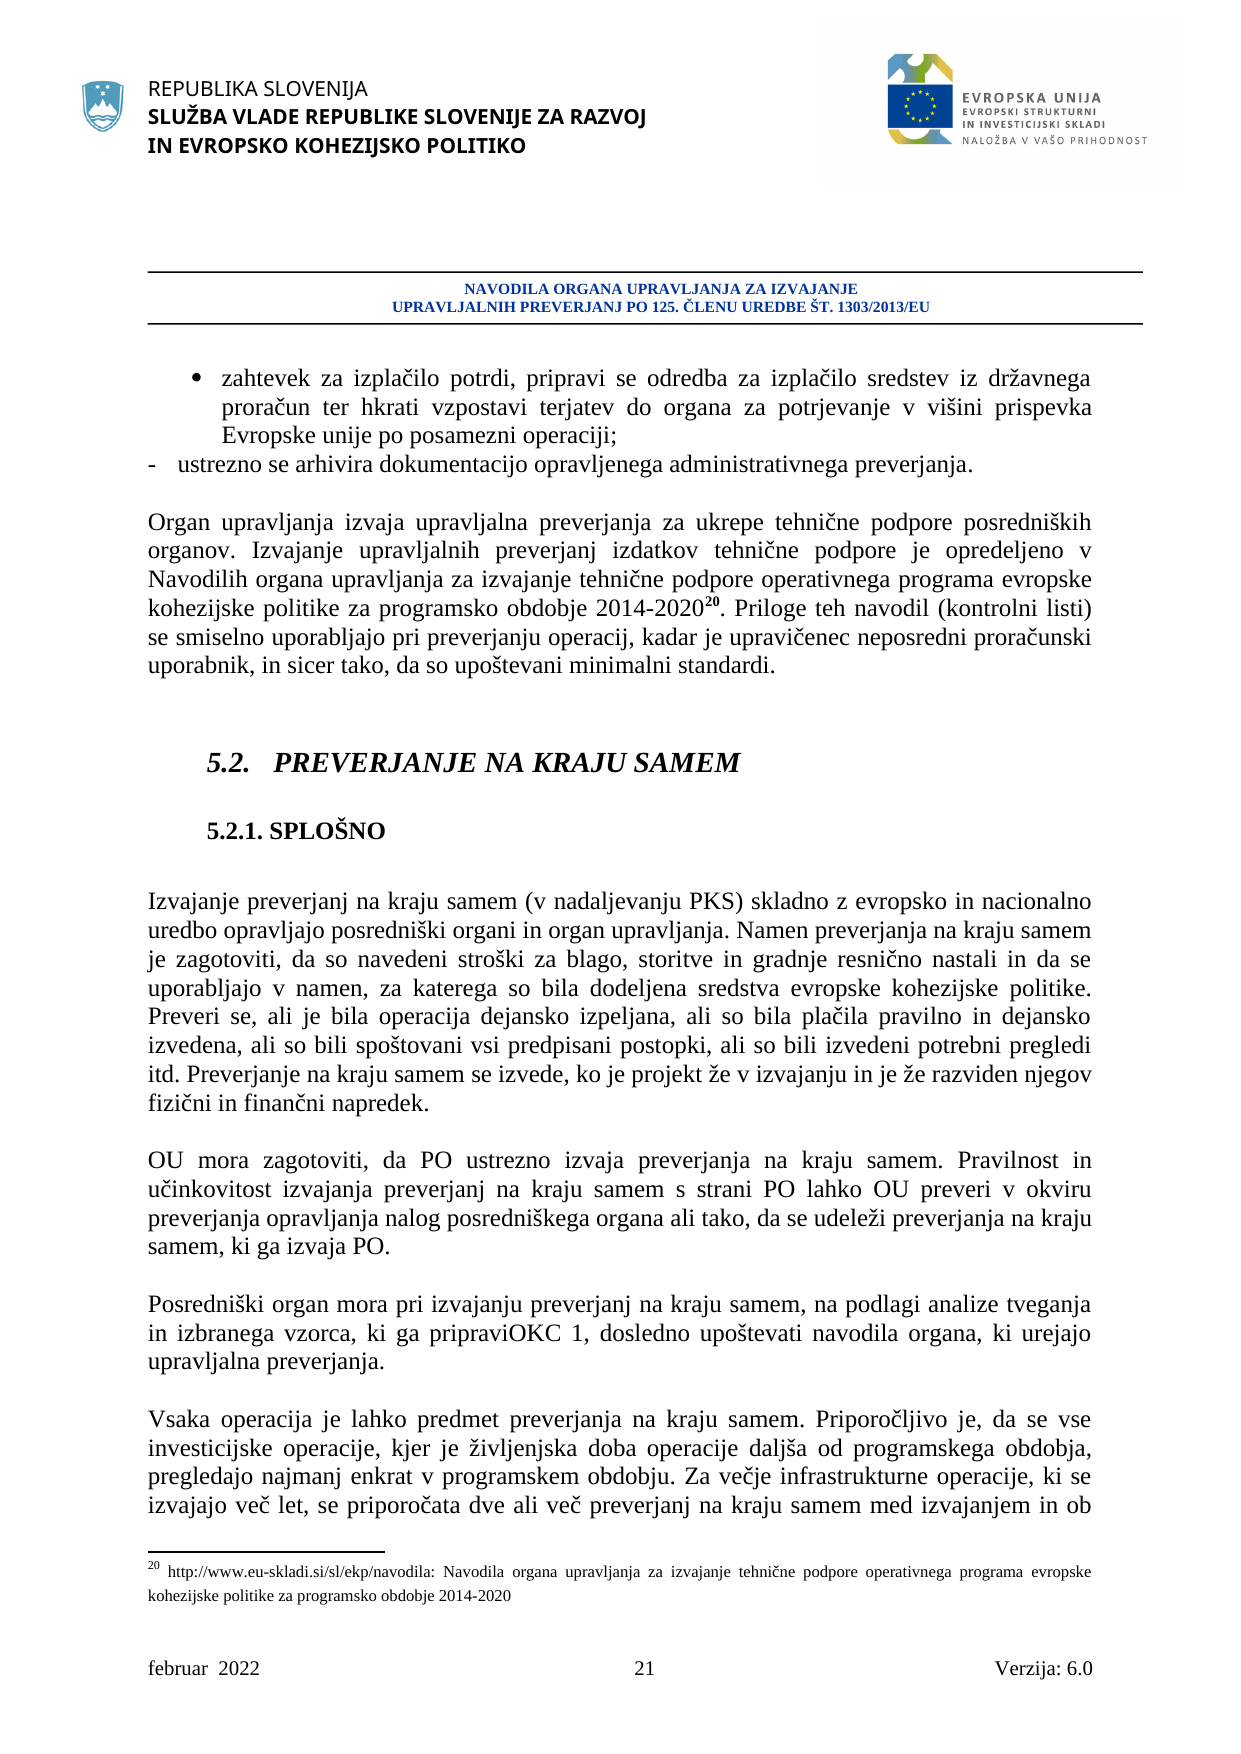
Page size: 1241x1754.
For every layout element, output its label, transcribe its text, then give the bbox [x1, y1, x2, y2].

text Izvajanje preverjanj na kraju samem (v nadaljevanju PKS) skladno z evropsko in nacionalno uredbo opravljajo posredniški organi in organ upravljanja. Namen preverjanja na kraju samem je zagotoviti, da so navedeni stroški za blago, storitve in gradnje resnično nastali in da se uporabljajo v namen, za katerega so bila dodeljena sredstva evropske kohezijske politike. Preveri se, ali je bila operacija dejansko izpeljana, ali so bila plačila pravilno in dejansko izvedena, ali so bili spoštovani vsi predpisani postopki, ali so bili izvedeni potrebni pregledi itd. Preverjanje na kraju samem se izvede, ko je projekt že v izvajanju in je že razviden njegov fizični in finančni napredek. [148, 886, 1093, 1116]
picture [76, 75, 127, 132]
list ustrezno se arhivira dokumentacijo opravljenega administrativnega preverjanja. [148, 449, 1093, 478]
picture [821, 15, 1183, 191]
text OU mora zagotoviti, da PO ustrezno izvaja preverjanja na kraju samem. Pravilnost in učinkovitost izvajanja preverjanj na kraju samem s strani PO lahko OU preveri v okviru preverjanja opravljanja nalog posredniškega organa ali tako, da se udeleži preverjanja na kraju samem, ki ga izvaja PO. [148, 1145, 1093, 1260]
text Organ upravljanja izvaja upravljalna preverjanja za ukrepe tehnične podpore posredniških organov. Izvajanje upravljalnih preverjanj izdatkov tehnične podpore je opredeljeno v Navodilih organa upravljanja za izvajanje tehnične podpore operativnega programa evropske kohezijske politike za programsko obdobje 2014-2020. Priloge teh navodil (kontrolni listi) se smiselno uporabljajo pri preverjanju operacij, kadar je upravičenec neposredni proračunski uporabnik, in sicer tako, da so upoštevani minimalni standardi. [148, 507, 1093, 679]
subtitle 5.2.1. SPLOŠNO [207, 816, 1093, 845]
list zahtevek za izplačilo potrdi, pripravi se odredba za izplačilo sredstev iz državnega proračun ter hkrati vzpostavi terjatev do organa za potrjevanje v višini prispevka Evropske unije po posamezni operaciji; [192, 363, 1093, 449]
subtitle 5.2. PREVERJANJE NA KRAJU SAMEM [207, 745, 1093, 779]
text Posredniški organ mora pri izvajanju preverjanj na kraju samem, na podlagi analize tveganja in izbranega vzorca, ki ga pripraviOKC 1, dosledno upoštevati navodila organa, ki urejajo upravljalna preverjanja. [148, 1289, 1093, 1375]
